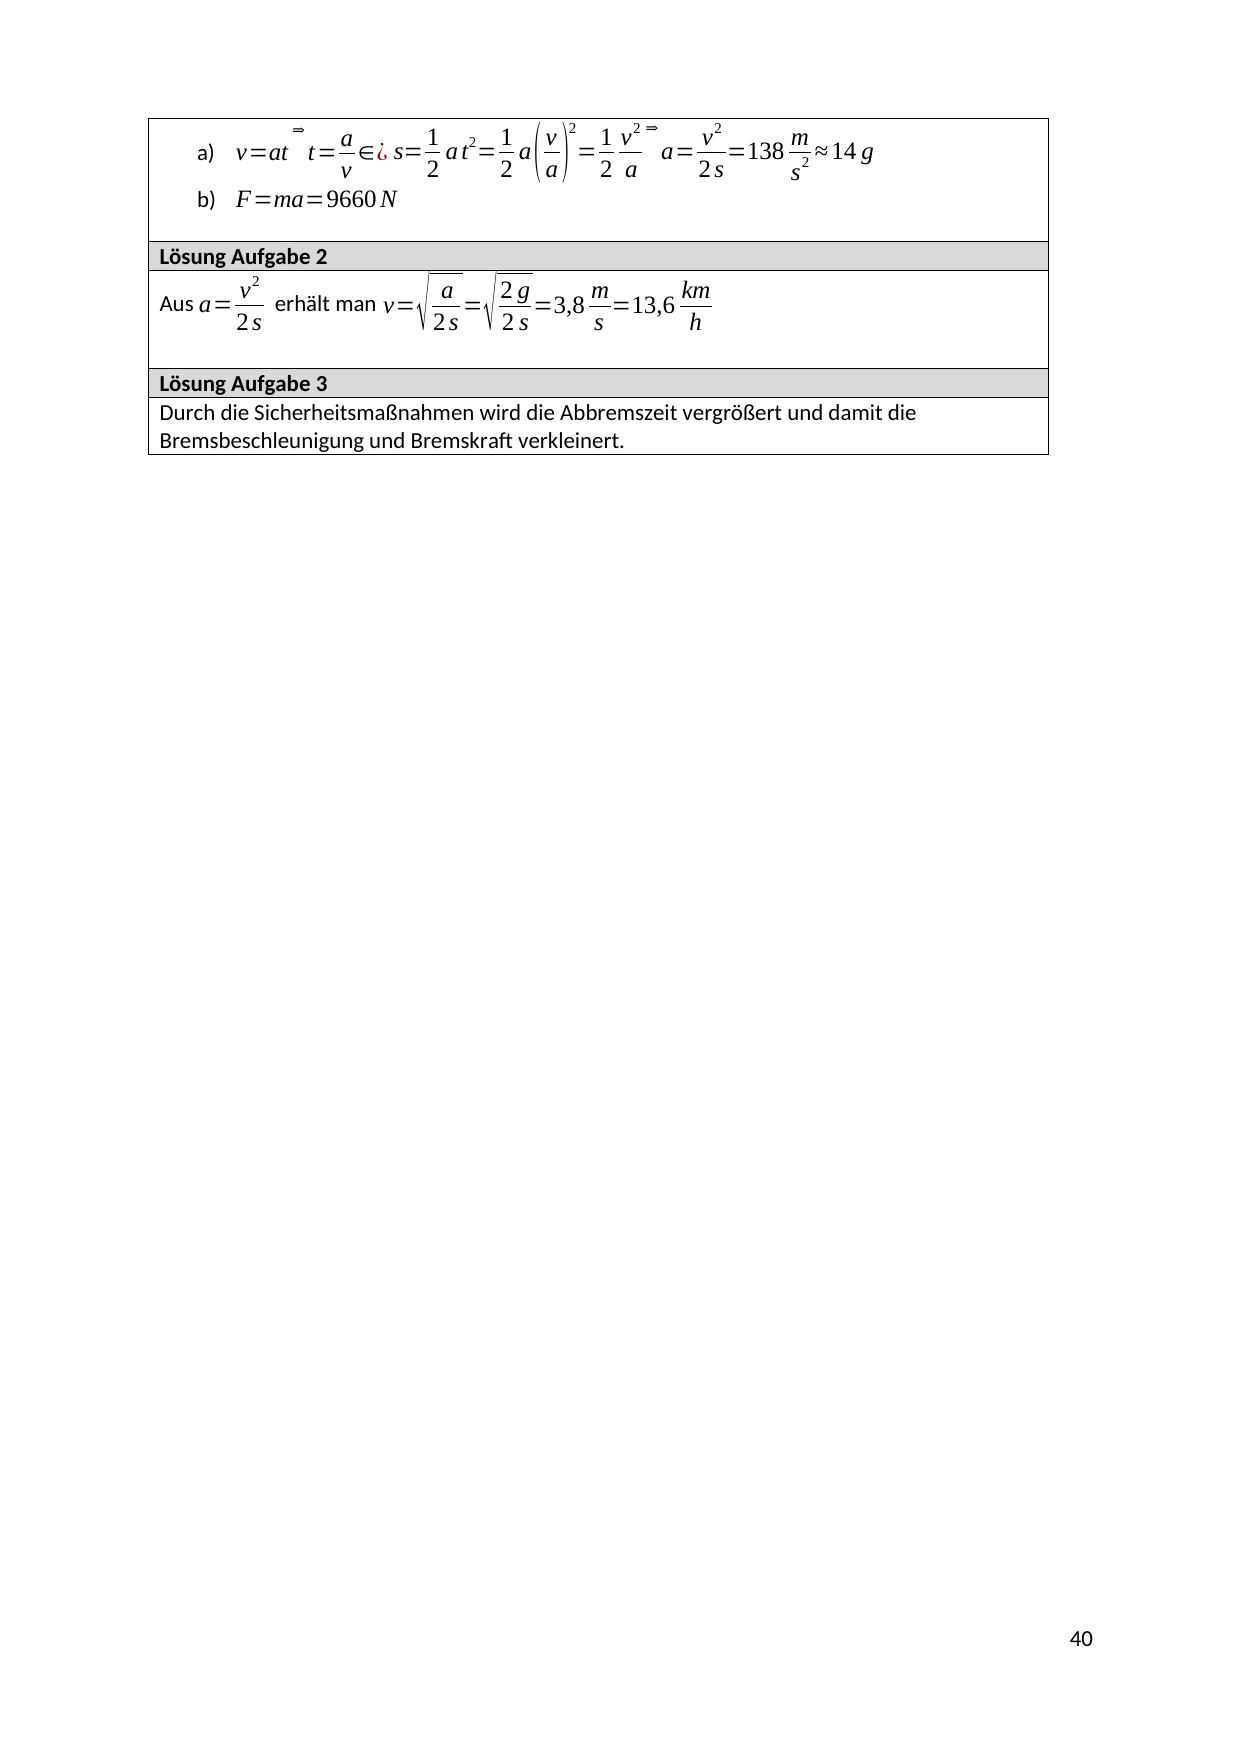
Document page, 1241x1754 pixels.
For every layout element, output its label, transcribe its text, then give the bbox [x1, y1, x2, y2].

table_cell Aus erhält man [149, 271, 1048, 368]
table_cell Lösung Aufgabe 2 [149, 242, 1048, 270]
table_cell Lösung Aufgabe 3 [149, 369, 1048, 397]
table_cell [149, 119, 1048, 241]
table_cell Durch die Sicherheitsmaßnahmen wird die Abbremszeit vergrößert und damit die Bremsbeschleunigung und Bremskraft verkleinert. [149, 398, 1048, 454]
